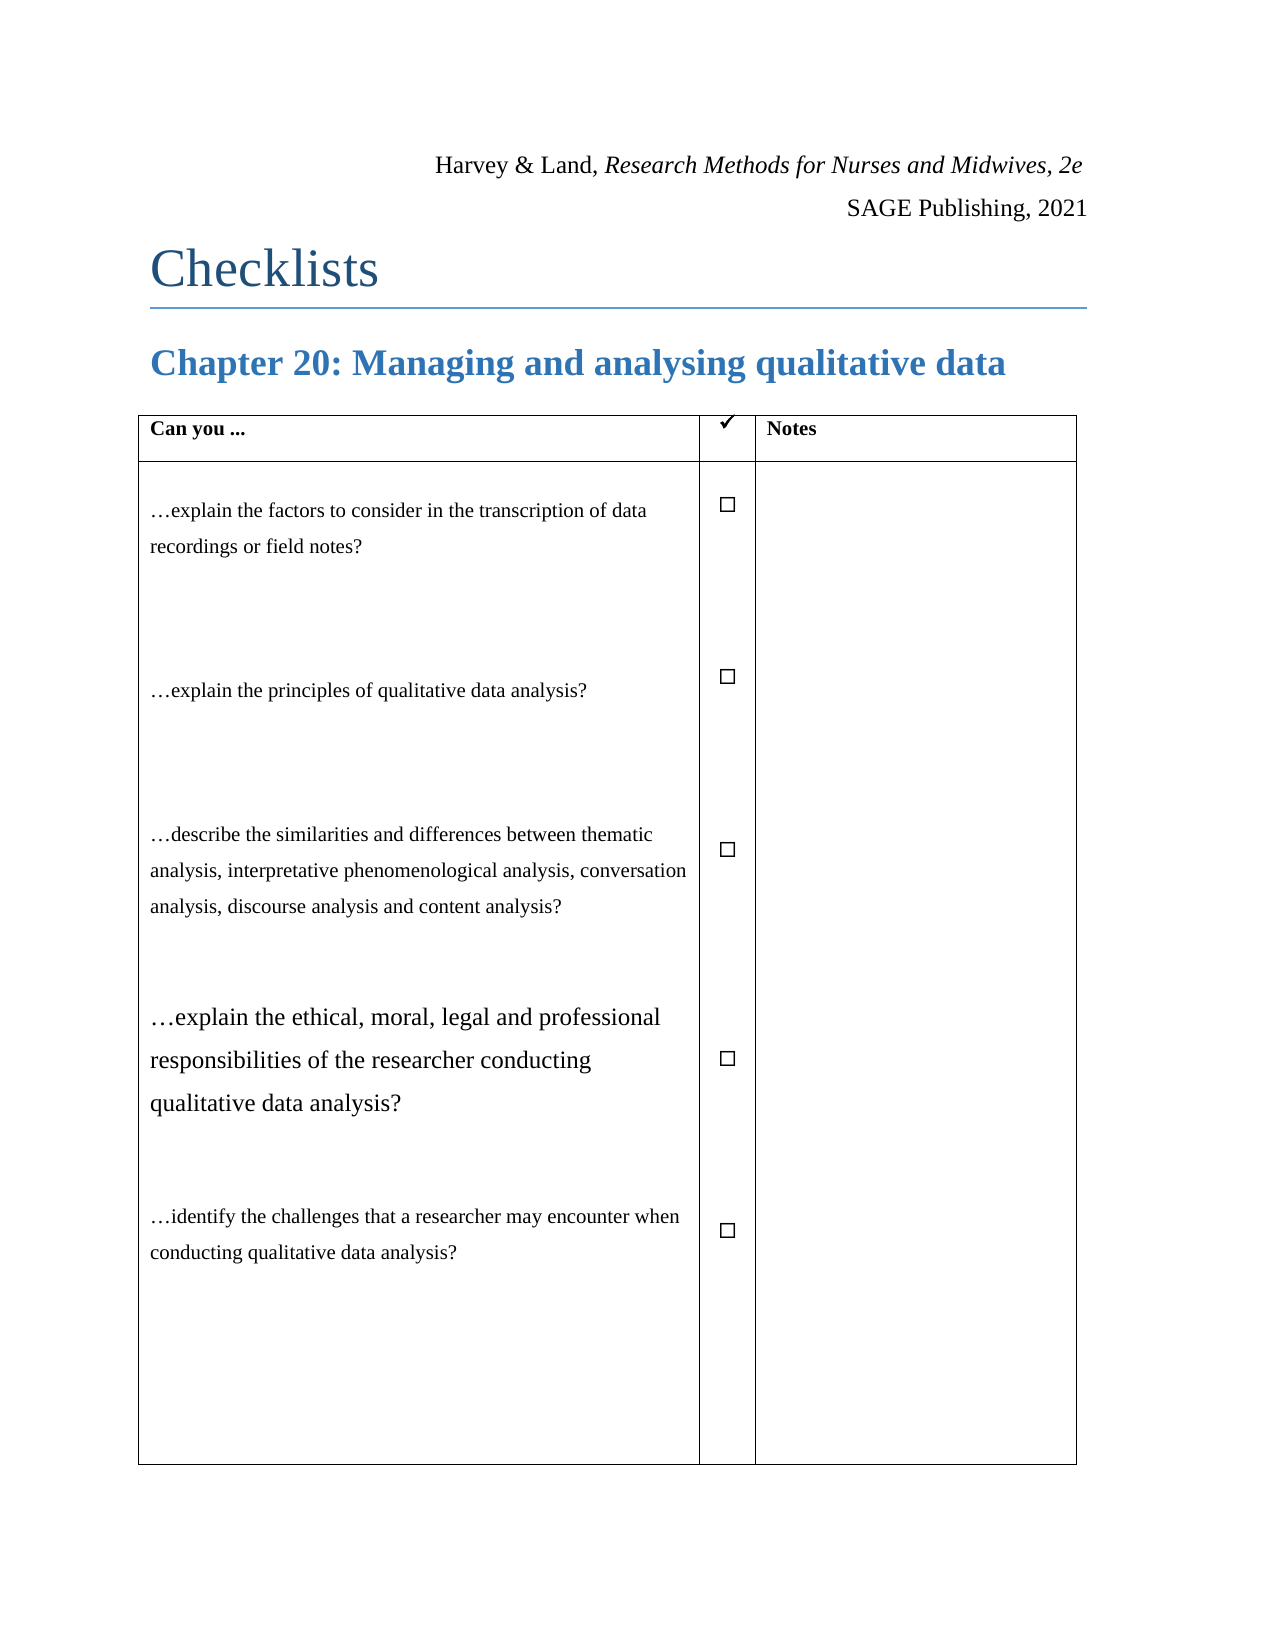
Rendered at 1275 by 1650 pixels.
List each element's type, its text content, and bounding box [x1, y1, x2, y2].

table_header [700, 416, 755, 461]
subtitle Chapter 20: Managing and analysing qualitative data [150, 340, 1087, 383]
table_cell [756, 462, 1076, 1464]
table_header Can you ... [139, 416, 699, 461]
table_cell [700, 462, 755, 1464]
title Checklists [150, 236, 1087, 307]
table_cell …explain the factors to consider in the transcription of data recordings or field notes? …explain the principles of qualitative data analysis? …describe the similarities and differences between thematic analysis, interpretative phenomenological analysis, conversation analysis, discourse analysis and content analysis? …explain the ethical, moral, legal and professional responsibilities of the researcher conducting qualitative data analysis? …identify the challenges that a researcher may encounter when conducting qualitative data analysis? [139, 462, 699, 1464]
table_header Notes [756, 416, 1076, 461]
